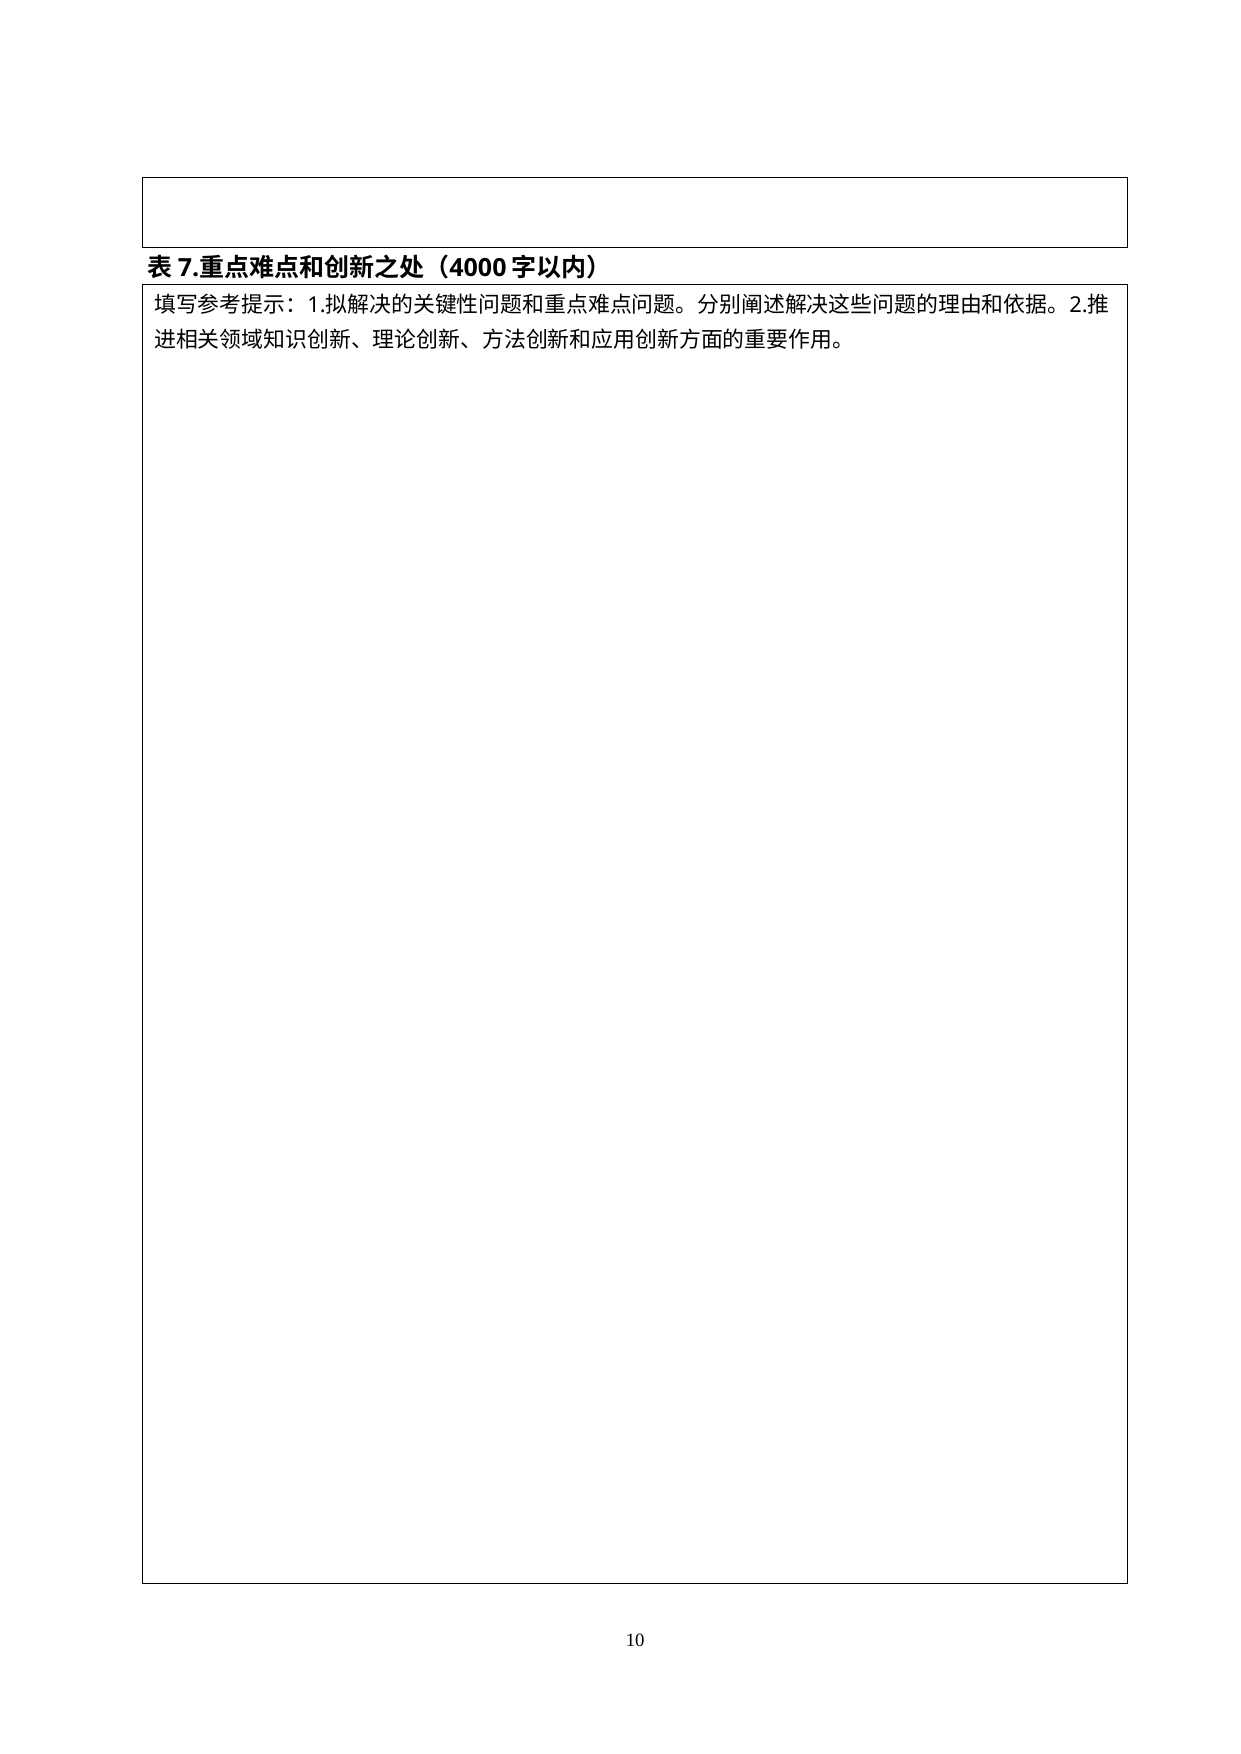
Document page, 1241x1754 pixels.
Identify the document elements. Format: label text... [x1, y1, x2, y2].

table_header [143, 285, 1127, 1583]
text 表7.重点难点和创新之处（4000字以内） [148, 248, 1122, 284]
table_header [143, 178, 1127, 247]
